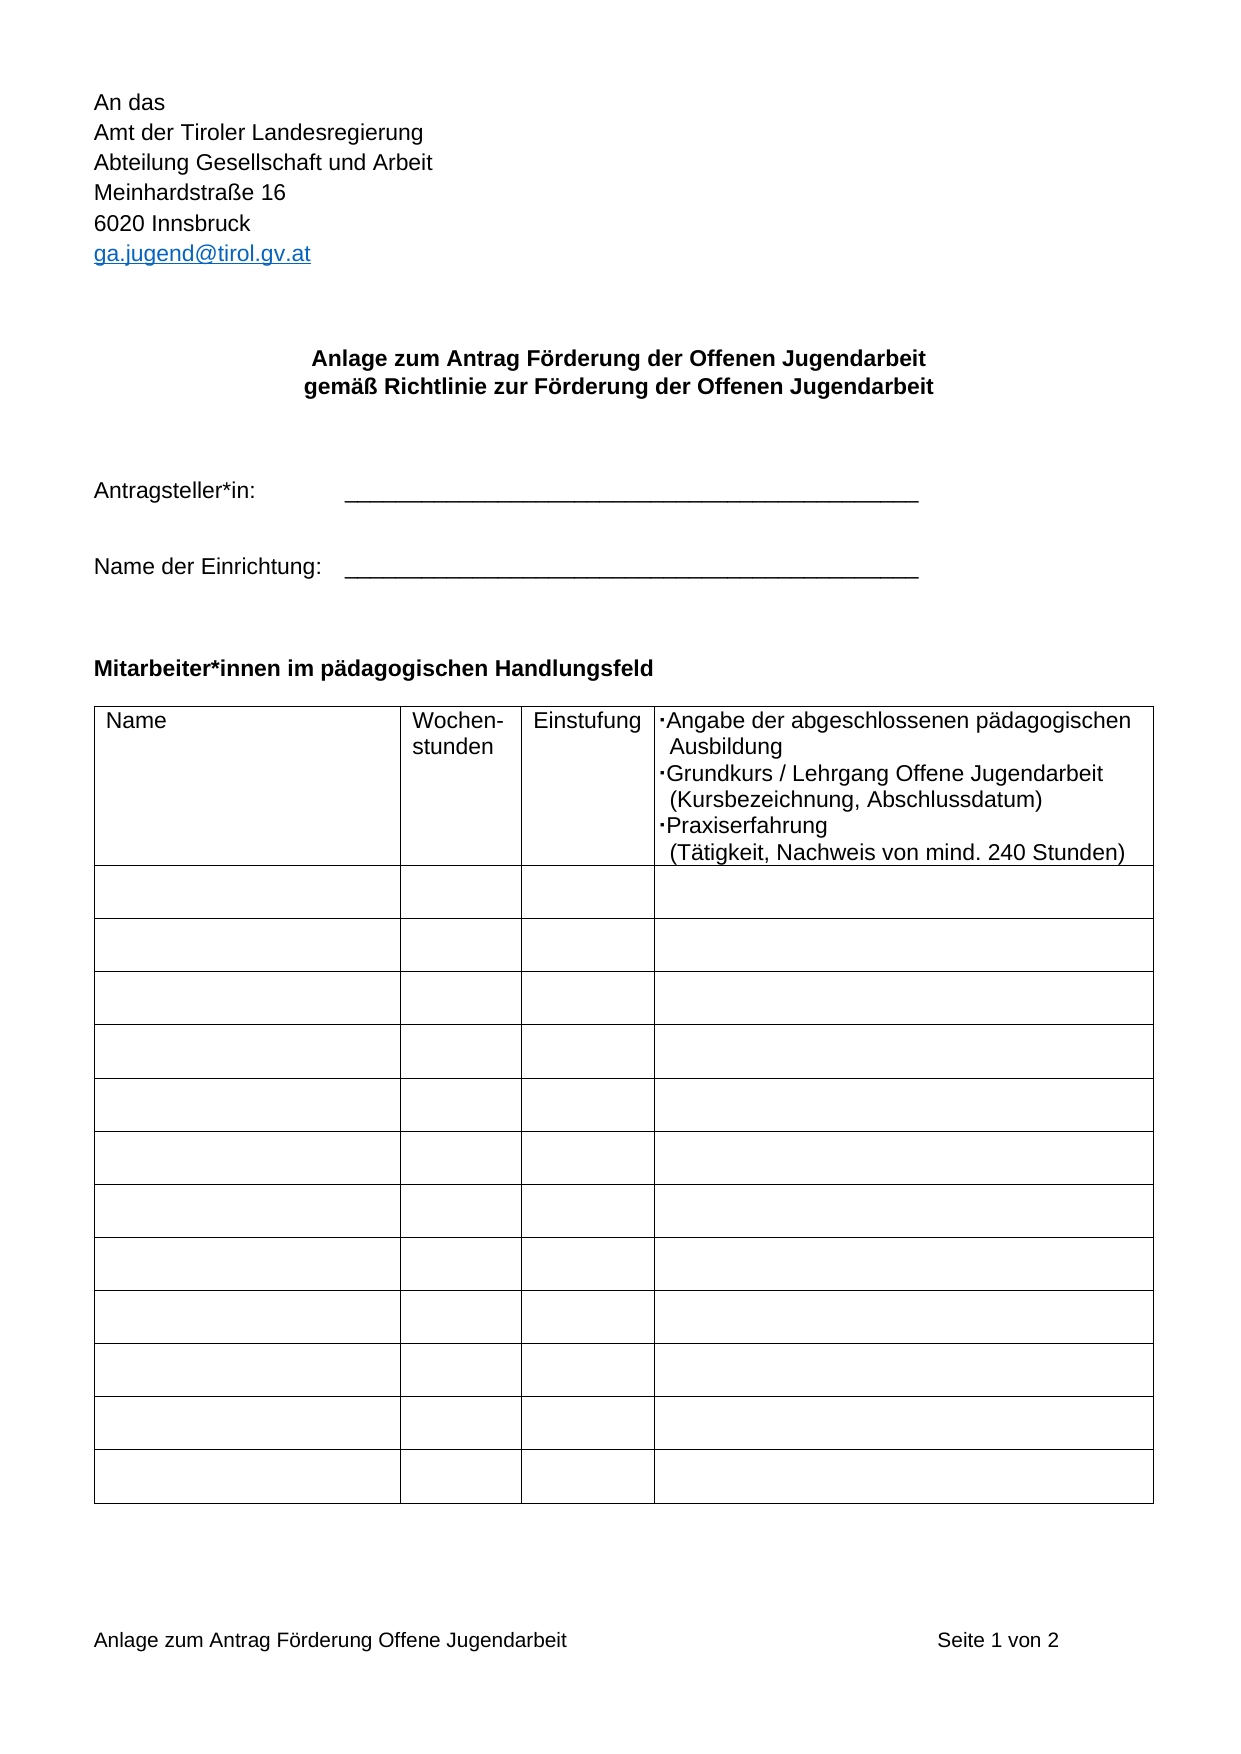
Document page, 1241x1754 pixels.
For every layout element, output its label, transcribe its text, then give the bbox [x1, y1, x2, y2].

table_cell [401, 1344, 521, 1396]
table_cell [95, 1344, 400, 1396]
table_cell [401, 1238, 521, 1290]
table_cell [95, 1185, 400, 1237]
table_cell [655, 1079, 1153, 1131]
table_cell [655, 972, 1153, 1024]
table_cell [655, 1238, 1153, 1290]
table_cell [401, 972, 521, 1024]
text Abteilung Gesellschaft und Arbeit [94, 149, 1144, 175]
table_cell [401, 1291, 521, 1343]
table_cell [522, 972, 654, 1024]
table_cell [655, 866, 1153, 918]
table_cell [95, 919, 400, 971]
table_cell [655, 1185, 1153, 1237]
table_cell [522, 1450, 654, 1502]
table_cell [401, 1450, 521, 1502]
table_cell [95, 1291, 400, 1343]
table_cell [95, 1450, 400, 1502]
table_cell [522, 1344, 654, 1396]
table_cell [401, 866, 521, 918]
table_cell [522, 1397, 654, 1449]
table_cell [95, 1079, 400, 1131]
subtitle Anlage zum Antrag Förderung der Offenen Jugendarbeit gemäß Richtlinie zur Förderung der Offenen Jugendarbeit [94, 345, 1144, 400]
table_cell [655, 1450, 1153, 1502]
table_cell [655, 1397, 1153, 1449]
text Name der Einrichtung: _____________________________________________ [94, 553, 1144, 579]
table_cell [95, 1025, 400, 1077]
table_cell [401, 1079, 521, 1131]
subtitle Mitarbeiter*innen im pädagogischen Handlungsfeld [94, 654, 1144, 681]
table_header Name [95, 707, 400, 865]
table_cell [95, 1132, 400, 1184]
table_cell [522, 919, 654, 971]
table_cell [522, 1185, 654, 1237]
text An das [94, 89, 1144, 115]
table_cell [655, 1291, 1153, 1343]
table_cell [655, 919, 1153, 971]
table_cell [401, 1397, 521, 1449]
table_cell [522, 1238, 654, 1290]
table_header Einstufung [522, 707, 654, 865]
table_cell [401, 1185, 521, 1237]
table_cell [401, 1025, 521, 1077]
table_cell [522, 1025, 654, 1077]
table_cell [655, 1025, 1153, 1077]
text Meinhardstraße 16 [94, 179, 1144, 206]
table_cell [95, 1238, 400, 1290]
table_cell [522, 866, 654, 918]
table_cell [95, 972, 400, 1024]
table_cell [655, 1344, 1153, 1396]
table_cell [522, 1291, 654, 1343]
table_header Angabe der abgeschlossenen pädagogischen Ausbildung Grundkurs / Lehrgang Offene Jugendarbeit (Kursbezeichnung, Abschlussdatum) Praxiserfahrung (Tätigkeit, Nachweis von mind. 240 Stunden) [655, 707, 1153, 865]
text ga.jugend@tirol.gv.at [94, 240, 1144, 266]
table_cell [522, 1132, 654, 1184]
table_cell [95, 866, 400, 918]
text Amt der Tiroler Landesregierung [94, 119, 1144, 145]
table_header Wochen-stunden [401, 707, 521, 865]
table_cell [401, 919, 521, 971]
table_cell [655, 1132, 1153, 1184]
table_cell [401, 1132, 521, 1184]
table_cell [522, 1079, 654, 1131]
text 6020 Innsbruck [94, 209, 1144, 236]
table_cell [95, 1397, 400, 1449]
text Antragsteller*in: _____________________________________________ [94, 477, 1144, 503]
